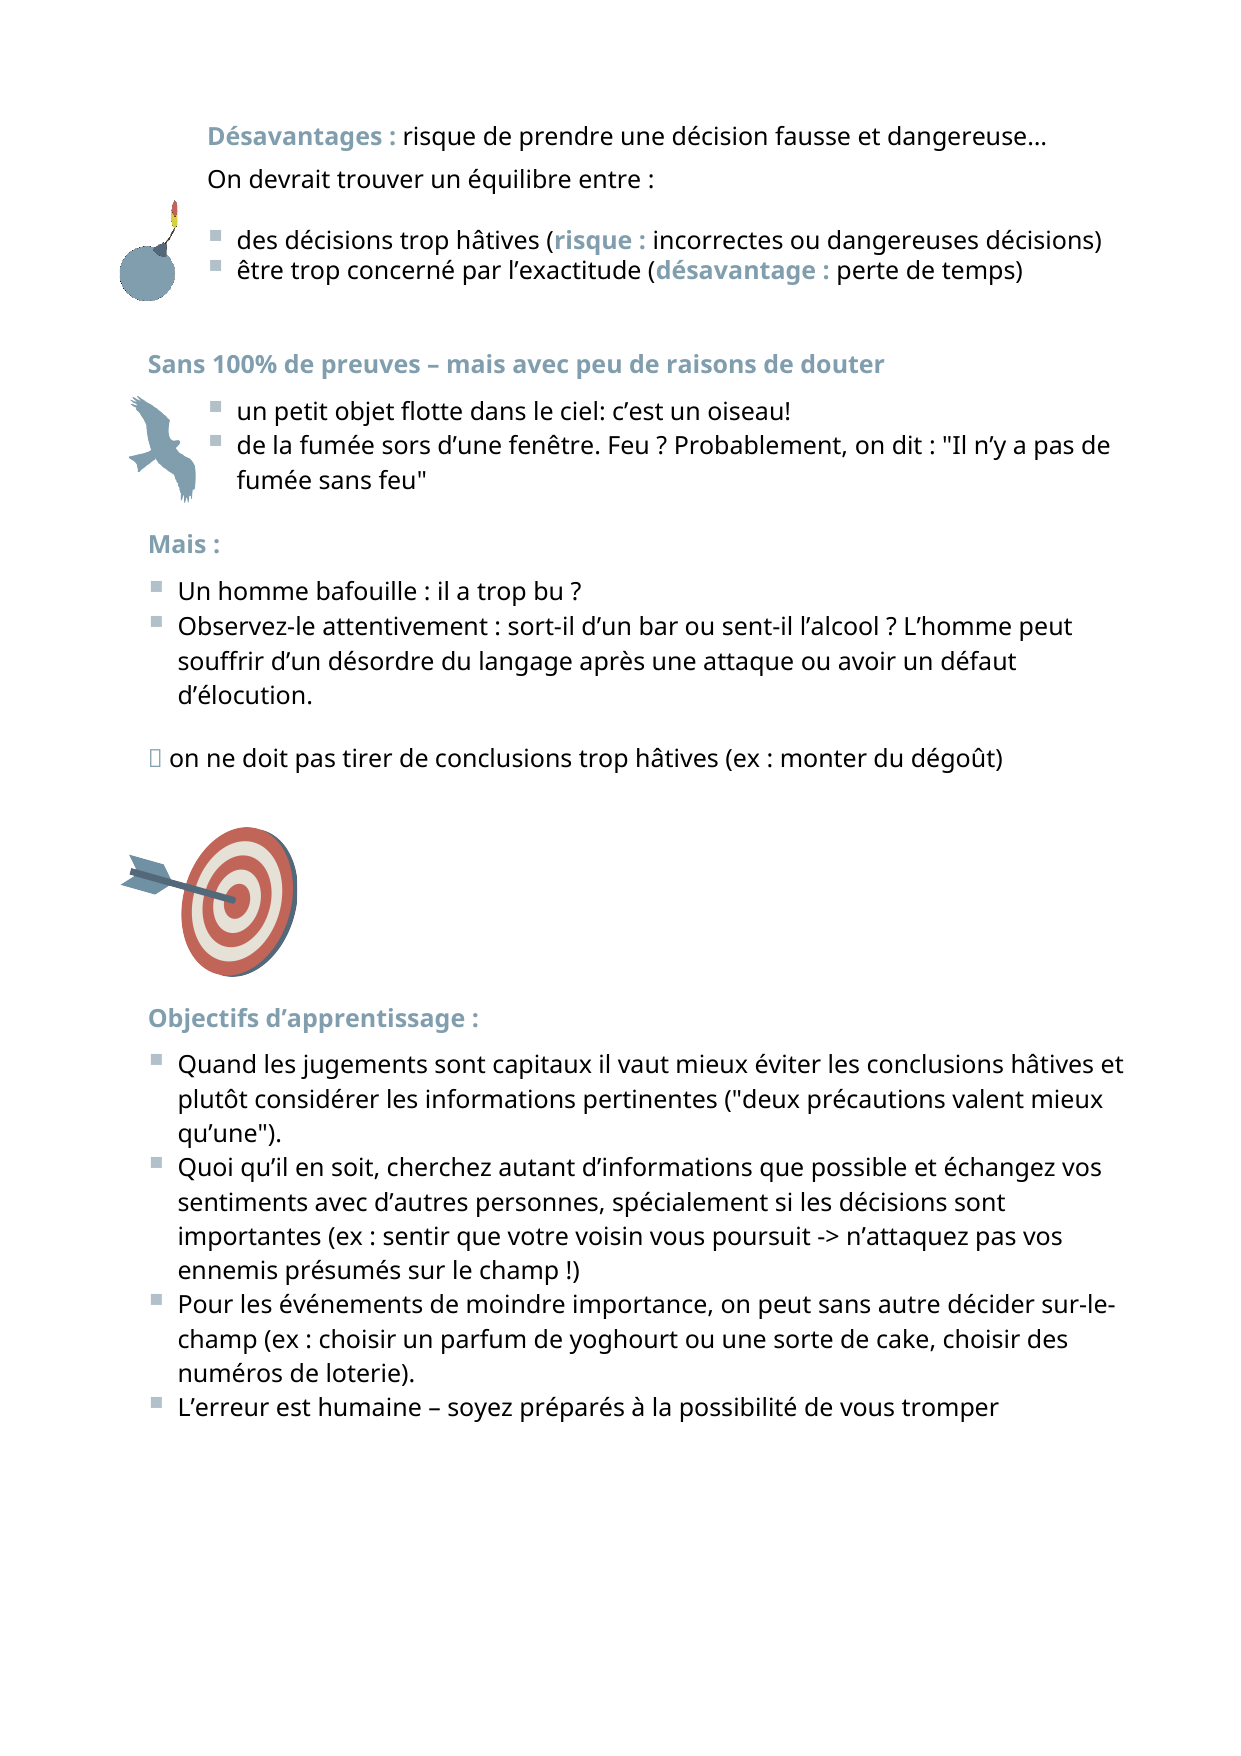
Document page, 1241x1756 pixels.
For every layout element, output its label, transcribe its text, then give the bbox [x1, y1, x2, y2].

text Sans 100% de preuves – mais avec peu de raisons de douter [148, 347, 1152, 381]
list Pour les événements de moindre importance, on peut sans autre décider sur-le-champ (ex : choisir un parfum de yoghourt ou une sorte de cake, choisir des numéros de loterie). [148, 1287, 1152, 1390]
list Quand les jugements sont capitaux il vaut mieux éviter les conclusions hâtives et plutôt considérer les informations pertinentes ("deux précautions valent mieux qu’une"). [148, 1047, 1152, 1150]
list L’erreur est humaine – soyez préparés à la possibilité de vous tromper [148, 1390, 1152, 1425]
text  on ne doit pas tirer de conclusions trop hâtives (ex : monter du dégoût) [148, 743, 1152, 773]
text Désavantages : risque de prendre une décision fausse et dangereuse… [207, 118, 1152, 152]
picture [128, 396, 196, 503]
list un petit objet flotte dans le ciel: c’est un oiseau! [207, 393, 1152, 428]
list des décisions trop hâtives (risque : incorrectes ou dangereuses décisions) [207, 225, 1152, 256]
list Observez-le attentivement : sort-il d’un bar ou sent-il l’alcool ? L’homme peut souffrir d’un désordre du langage après une attaque ou avoir un défaut d’élocution. [148, 609, 1152, 712]
text Mais : [148, 527, 1152, 561]
picture [120, 827, 298, 977]
list être trop concerné par l’exactitude (désavantage : perte de temps) [207, 256, 1152, 286]
picture [119, 200, 178, 301]
text Objectifs d’apprentissage : [148, 1000, 1152, 1034]
list de la fumée sors d’une fenêtre. Feu ? Probablement, on dit : "Il n’y a pas de fumée sans feu" [207, 428, 1152, 497]
list Quoi qu’il en soit, cherchez autant d’informations que possible et échangez vos sentiments avec d’autres personnes, spécialement si les décisions sont importantes (ex : sentir que votre voisin vous poursuit -> n’attaquez pas vos ennemis présumés sur le champ !) [148, 1150, 1152, 1287]
text On devrait trouver un équilibre entre : [207, 165, 1152, 195]
list Un homme bafouille : il a trop bu ? [148, 574, 1152, 608]
